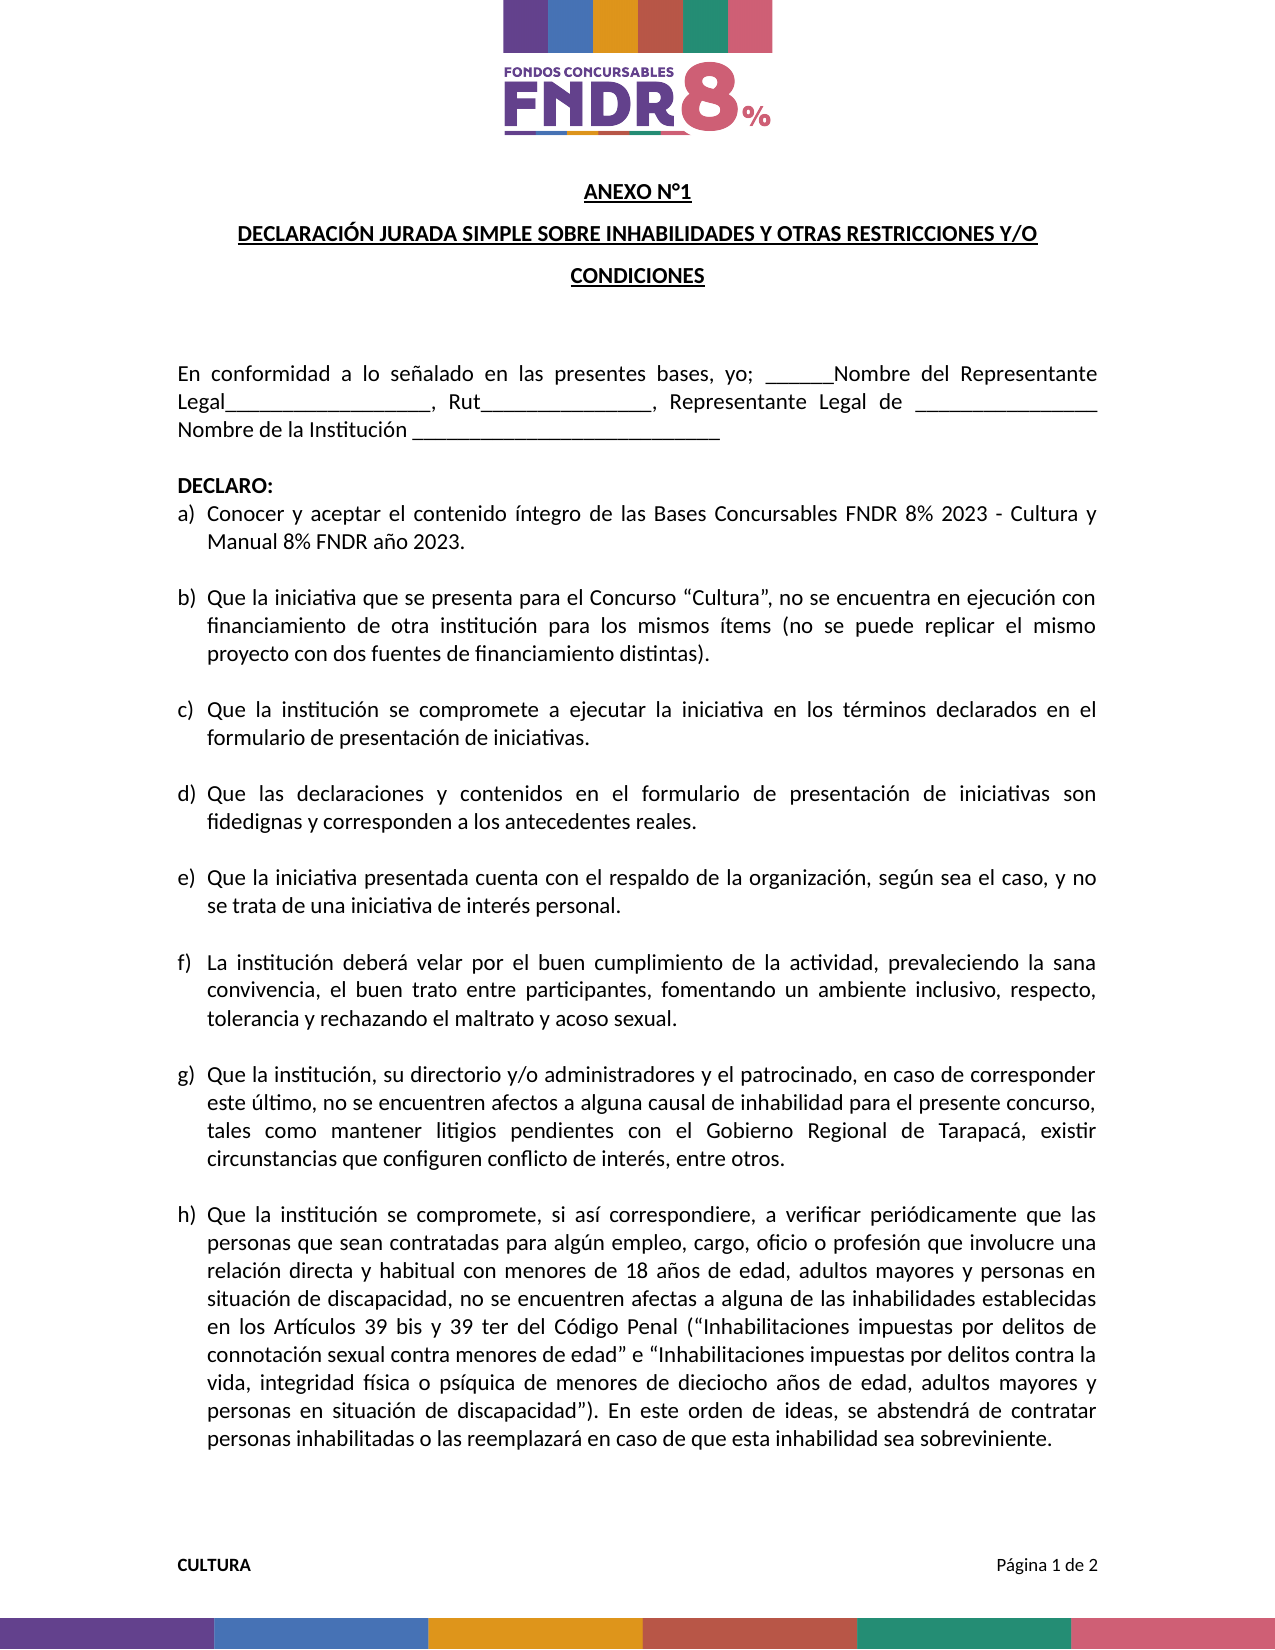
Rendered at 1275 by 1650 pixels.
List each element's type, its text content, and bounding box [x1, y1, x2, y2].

picture [0, 1618, 1275, 1649]
list Que la institución se compromete a ejecutar la iniciativa en los términos declarados en el formulario de presentación de iniciativas. [177, 695, 1098, 751]
list Que la institución, su directorio y/o administradores y el patrocinado, en caso de corresponder este último, no se encuentren afectos a alguna causal de inhabilidad para el presente concurso, tales como mantener litigios pendientes con el Gobierno Regional de Tarapacá, existir circunstancias que configuren conflicto de interés, entre otros. [177, 1060, 1098, 1172]
list Que la iniciativa presentada cuenta con el respaldo de la organización, según sea el caso, y no se trata de una iniciativa de interés personal. [177, 863, 1098, 919]
text DECLARO: [177, 471, 1098, 499]
text En conformidad a lo señalado en las presentes bases, yo; ______Nombre del Representante Legal__________________, Rut_______________, Representante Legal de ________________ Nombre de la Institución ___________________________ [177, 359, 1098, 443]
list Conocer y aceptar el contenido íntegro de las Bases Concursables FNDR 8% 2023 - Cultura y Manual 8% FNDR año 2023. [177, 499, 1098, 555]
list Que la institución se compromete, si así correspondiere, a verificar periódicamente que las personas que sean contratadas para algún empleo, cargo, oficio o profesión que involucre una relación directa y habitual con menores de 18 años de edad, adultos mayores y personas en situación de discapacidad, no se encuentren afectas a alguna de las inhabilidades establecidas en los Artículos 39 bis y 39 ter del Código Penal (“Inhabilitaciones impuestas por delitos de connotación sexual contra menores de edad” e “Inhabilitaciones impuestas por delitos contra la vida, integridad física o psíquica de menores de dieciocho años de edad, adultos mayores y personas en situación de discapacidad”). En este orden de ideas, se abstendrá de contratar personas inhabilitadas o las reemplazará en caso de que esta inhabilidad sea sobreviniente. [177, 1200, 1098, 1452]
list La institución deberá velar por el buen cumplimiento de la actividad, prevaleciendo la sana convivencia, el buen trato entre participantes, fomentando un ambiente inclusivo, respecto, tolerancia y rechazando el maltrato y acoso sexual. [177, 948, 1098, 1032]
picture [503, 0, 773, 53]
text DECLARACIÓN JURADA SIMPLE SOBRE INHABILIDADES Y OTRAS RESTRICCIONES Y/O CONDICIONES [177, 219, 1098, 289]
list Que la iniciativa que se presenta para el Concurso “Cultura”, no se encuentra en ejecución con financiamiento de otra institución para los mismos ítems (no se puede replicar el mismo proyecto con dos fuentes de financiamiento distintas). [177, 583, 1098, 667]
text ANEXO N°1 [177, 177, 1098, 205]
picture [495, 60, 780, 137]
list Que las declaraciones y contenidos en el formulario de presentación de iniciativas son fidedignas y corresponden a los antecedentes reales. [177, 779, 1098, 836]
